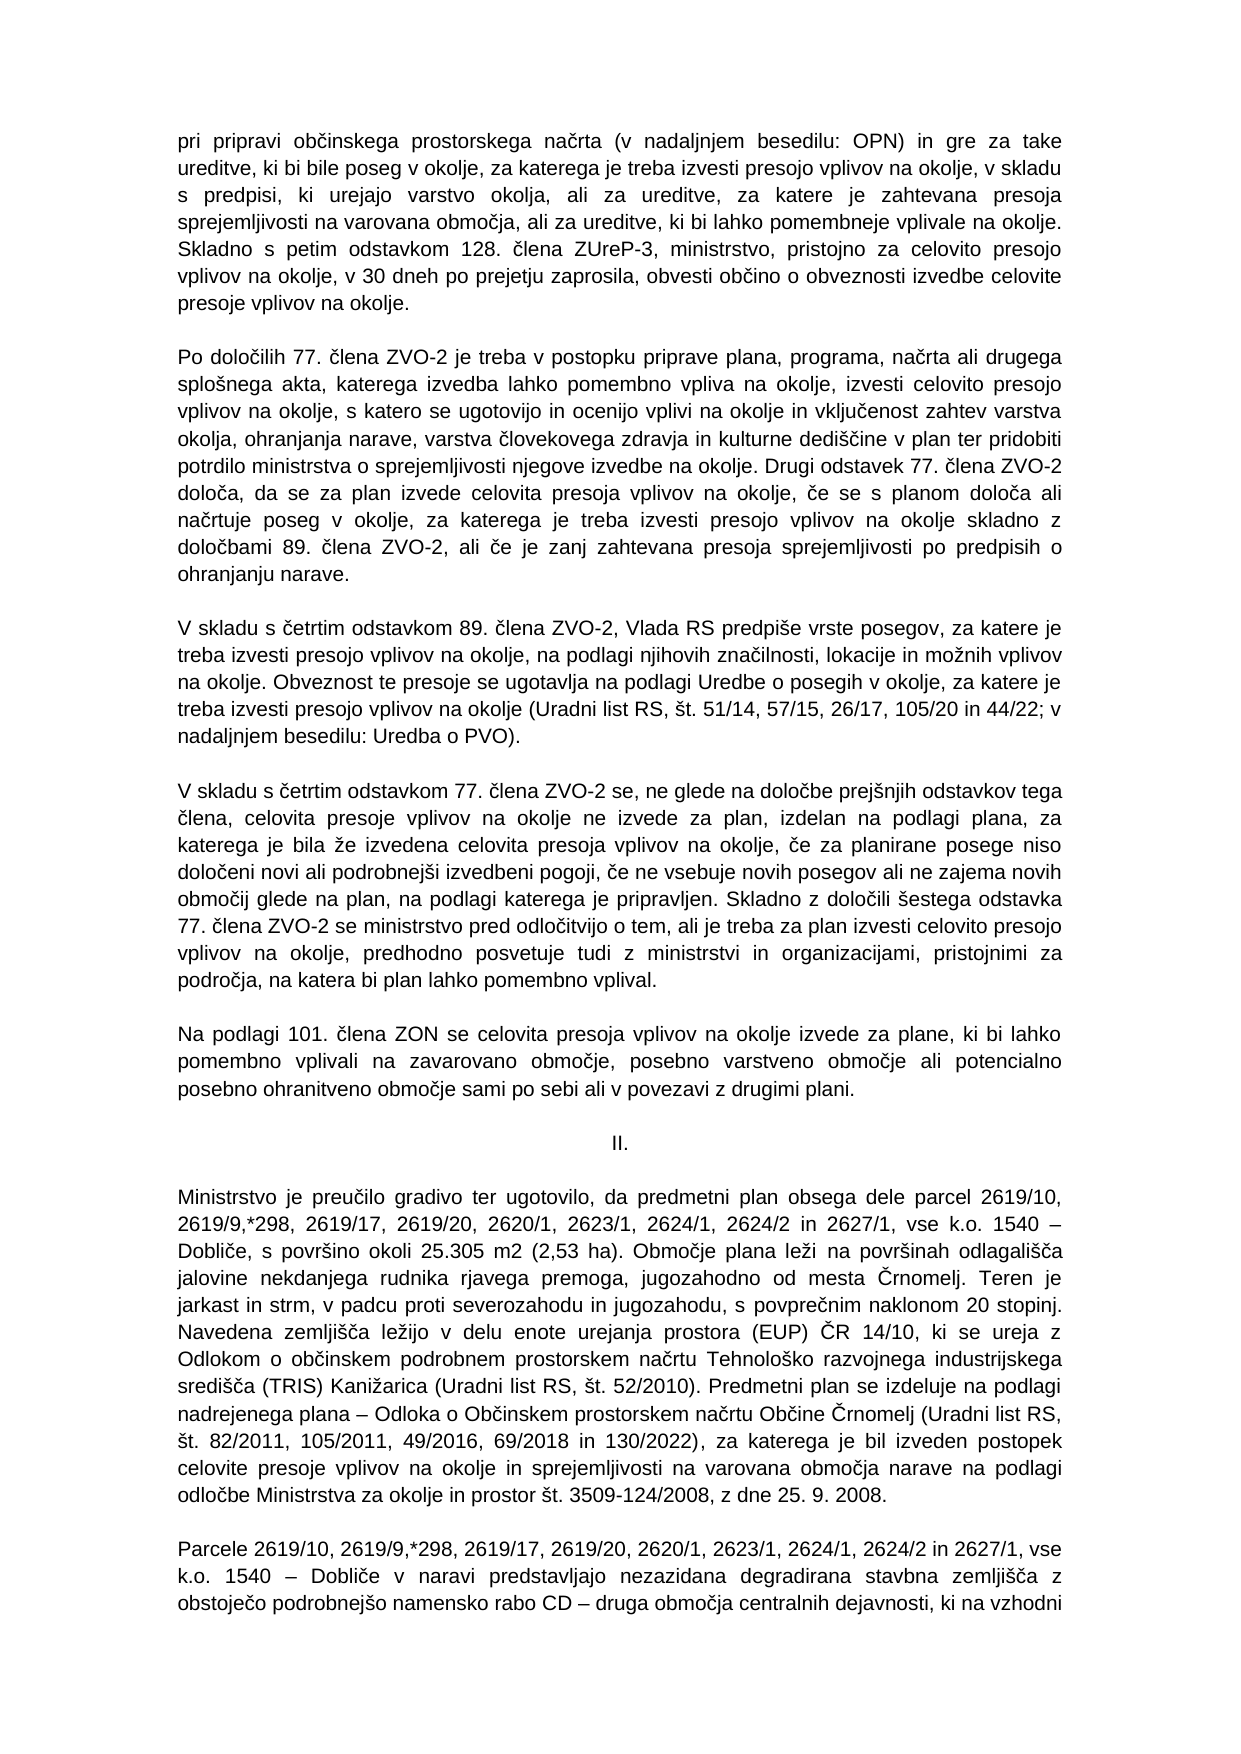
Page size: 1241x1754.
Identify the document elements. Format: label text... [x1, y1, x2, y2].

text Ministrstvo je preučilo gradivo ter ugotovilo, da predmetni plan obsega dele parcel 2619/10, 2619/9,*298, 2619/17, 2619/20, 2620/1, 2623/1, 2624/1, 2624/2 in 2627/1, vse k.o. 1540 – Dobliče, s površino okoli 25.305 m2 (2,53 ha). Območje plana leži na površinah odlagališča jalovine nekdanjega rudnika rjavega premoga, jugozahodno od mesta Črnomelj. Teren je jarkast in strm, v padcu proti severozahodu in jugozahodu, s povprečnim naklonom 20 stopinj. Navedena zemljišča ležijo v delu enote urejanja prostora (EUP) ČR 14/10, ki se ureja z Odlokom o občinskem podrobnem prostorskem načrtu Tehnološko razvojnega industrijskega središča (TRIS) Kanižarica (Uradni list RS, št. 52/2010). Predmetni plan se izdeluje na podlagi nadrejenega plana – Odloka o Občinskem prostorskem načrtu Občine Črnomelj (Uradni list RS, št. 82/2011, 105/2011, 49/2016, 69/2018 in 130/2022), za katerega je bil izveden postopek celovite presoje vplivov na okolje in sprejemljivosti na varovana območja narave na podlagi odločbe Ministrstva za okolje in prostor št. 3509-124/2008, z dne 25. 9. 2008. [177, 1290, 1063, 1507]
text Na podlagi 101. člena ZON se celovita presoja vplivov na okolje izvede za plane, ki bi lahko pomembno vplivali na zavarovano območje, posebno varstveno območje ali potencialno posebno ohranitveno območje sami po sebi ali v povezavi z drugimi plani. [177, 1019, 1063, 1100]
text II. [177, 1127, 1063, 1154]
text V skladu s četrtim odstavkom 77. člena ZVO-2 se, ne glede na določbe prejšnjih odstavkov tega člena, celovita presoje vplivov na okolje ne izvede za plan, izdelan na podlagi plana, za katerega je bila že izvedena celovita presoja vplivov na okolje, če za planirane posege niso določeni novi ali podrobnejši izvedbeni pogoji, če ne vsebuje novih posegov ali ne zajema novih območij glede na plan, na podlagi katerega je pripravljen. Skladno z določili šestega odstavka 77. člena ZVO-2 se ministrstvo pred odločitvijo o tem, ali je treba za plan izvesti celovito presojo vplivov na okolje, predhodno posvetuje tudi z ministrstvi in organizacijami, pristojnimi za področja, na katera bi plan lahko pomembno vplival. [177, 775, 1063, 941]
text V skladu s četrtim odstavkom 89. člena ZVO-2, Vlada RS predpiše vrste posegov, za katere je treba izvesti presojo vplivov na okolje, na podlagi njihovih značilnosti, lokacije in možnih vplivov na okolje. Obveznost te presoje se ugotavlja na podlagi Uredbe o posegih v okolje, za katere je treba izvesti presojo vplivov na okolje (Uradni list RS, št. 51/14, 57/15, 26/17, 105/20 in 44/22; v nadaljnjem besedilu: Uredba o PVO). [177, 613, 1063, 748]
text Ministrstvo je preučilo gradivo ter ugotovilo, da predmetni plan obsega dele parcel 2619/10, 2619/9,*298, 2619/17, 2619/20, 2620/1, 2623/1, 2624/1, 2624/2 in 2627/1, vse k.o. 1540 – Dobliče, s površino okoli 25.305 m2 (2,53 ha). Območje plana leži na površinah odlagališča jalovine nekdanjega rudnika rjavega premoga, jugozahodno od mesta Črnomelj. Teren je jarkast in strm, v padcu proti severozahodu in jugozahodu, s povprečnim naklonom 20 stopinj. Navedena zemljišča ležijo v delu enote urejanja prostora (EUP) ČR 14/10, ki se ureja z Odlokom o občinskem podrobnem prostorskem načrtu Tehnološko razvojnega industrijskega središča (TRIS) Kanižarica (Uradni list RS, št. 52/2010). Predmetni plan se izdeluje na podlagi nadrejenega plana – Odloka o Občinskem prostorskem načrtu Občine Črnomelj (Uradni list RS, št. 82/2011, 105/2011, 49/2016, 69/2018 in 130/2022), za katerega je bil izveden postopek celovite presoje vplivov na okolje in sprejemljivosti na varovana območja narave na podlagi odločbe Ministrstva za okolje in prostor št. 3509-124/2008, z dne 25. 9. 2008. [177, 1182, 1063, 1266]
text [177, 1534, 1063, 1615]
text Po določilih 77. člena ZVO-2 je treba v postopku priprave plana, programa, načrta ali drugega splošnega akta, katerega izvedba lahko pomembno vpliva na okolje, izvesti celovito presojo vplivov na okolje, s katero se ugotovijo in ocenijo vplivi na okolje in vključenost zahtev varstva okolja, ohranjanja narave, varstva človekovega zdravja in kulturne dediščine v plan ter pridobiti potrdilo ministrstva o sprejemljivosti njegove izvedbe na okolje. Drugi odstavek 77. člena ZVO-2 določa, da se za plan izvede celovita presoja vplivov na okolje, če se s planom določa ali načrtuje poseg v okolje, za katerega je treba izvesti presojo vplivov na okolje skladno z določbami 89. člena ZVO-2, ali če je zanj zahtevana presoja sprejemljivosti po predpisih o ohranjanju narave. [177, 342, 1063, 586]
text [177, 125, 1063, 315]
